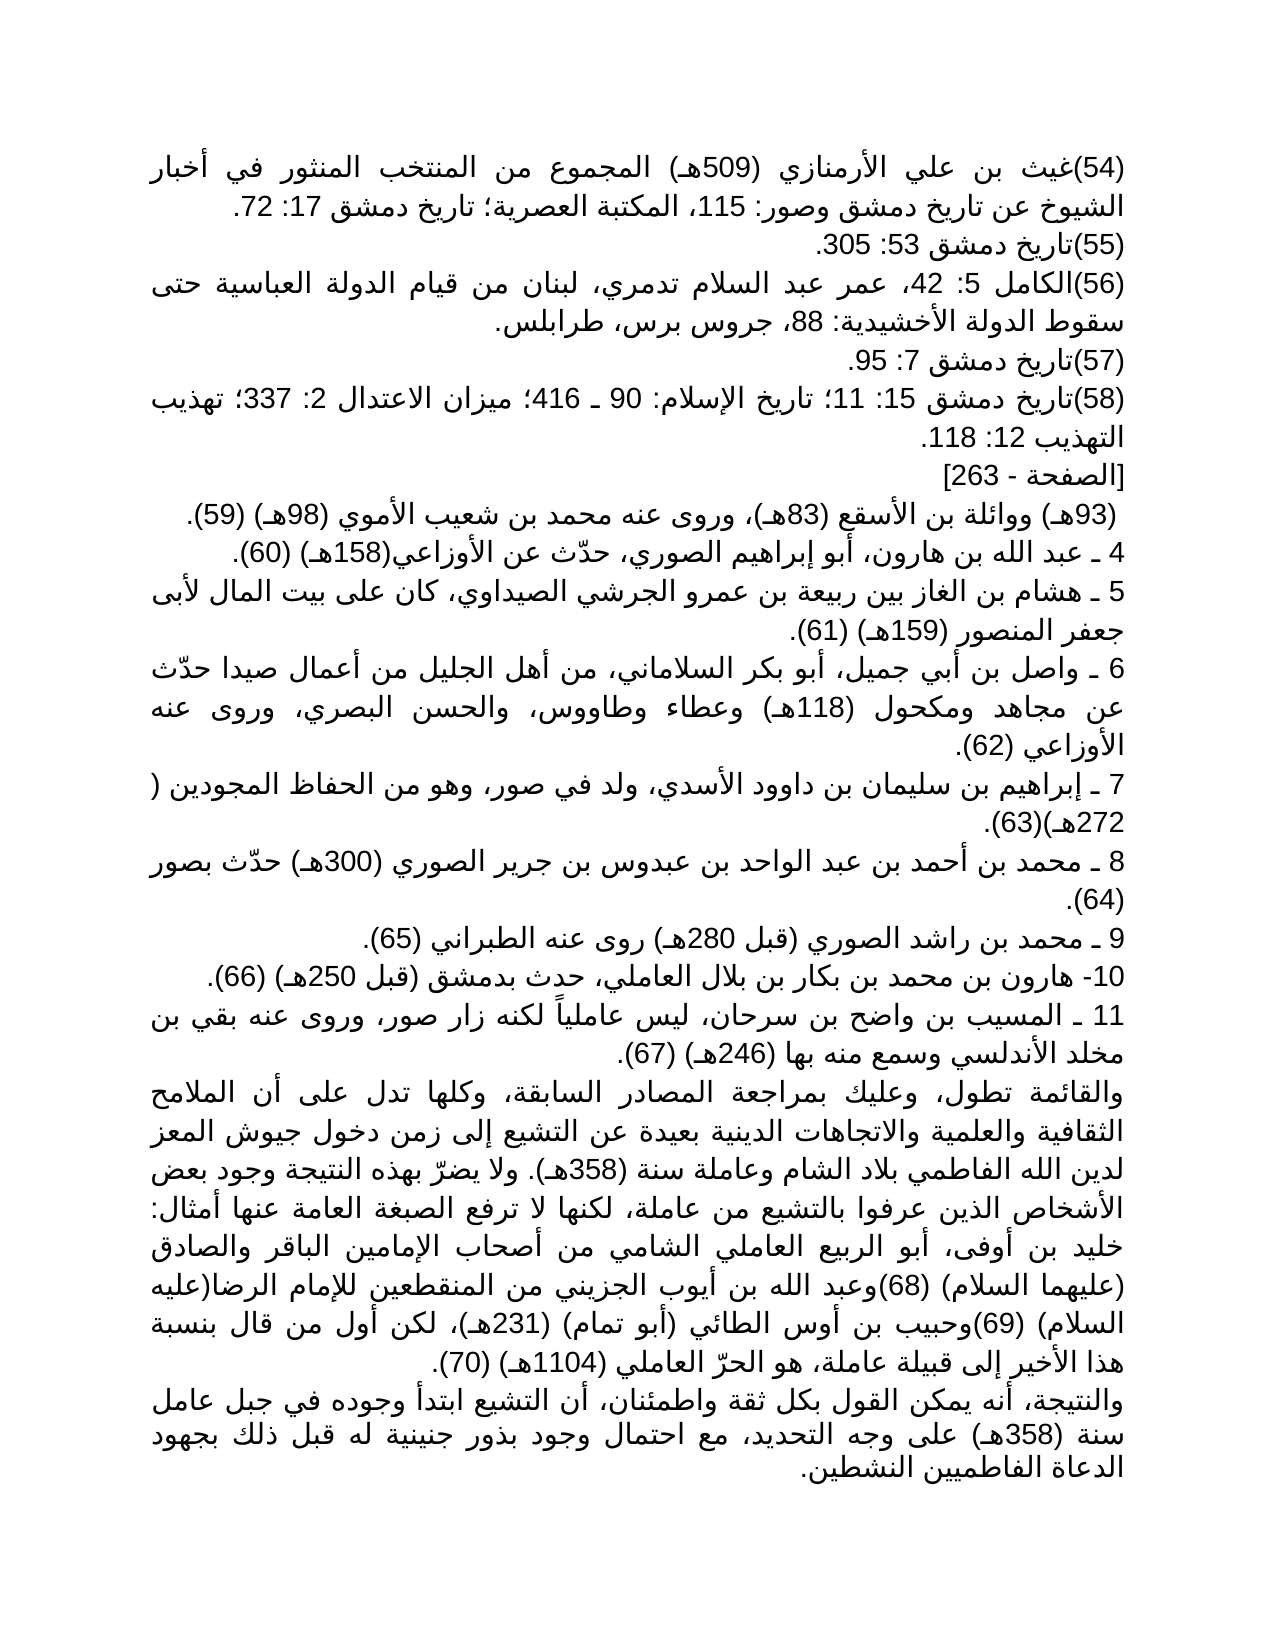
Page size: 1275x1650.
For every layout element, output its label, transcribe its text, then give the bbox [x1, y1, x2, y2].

text والقائمة تطول، وعليك بمراجعة المصادر السابقة، وكلها تدل على أن الملامح الثقافية والعلمية والاتجاهات الدينية بعيدة عن التشيع إلى زمن دخول جيوش المعز لدين الله الفاطمي بلاد الشام وعاملة سنة (358هـ). ولا يضرّ بهذه النتيجة وجود بعض الأشخاص الذين عرفوا بالتشيع من عاملة، لكنها لا ترفع الصبغة العامة عنها أمثال: خليد بن أوفى، أبو الربيع العاملي الشامي من أصحاب الإمامين الباقر والصادق (عليهما السلام) (68)وعبد الله بن أيوب الجزيني من المنقطعين للإمام الرضا(عليه السلام) (69)وحبيب بن أوس الطائي (أبو تمام) (231هـ)، لكن أول من قال بنسبة هذا الأخير إلى قبيلة عاملة، هو الحرّ العاملي (1104هـ) (70). [150, 1075, 1125, 1378]
text 11 ـ المسيب بن واضح بن سرحان، ليس عاملياً لكنه زار صور، وروى عنه بقي بن مخلد الأندلسي وسمع منه بها (246هـ) (67). [150, 998, 1125, 1070]
text (57)تاريخ دمشق 7: 95. [150, 343, 1125, 376]
text 6 ـ واصل بن أبي جميل، أبو بكر السلاماني، من أهل الجليل من أعمال صيدا حدّث عن مجاهد ومكحول (118هـ) وعطاء وطاووس، والحسن البصري، وروى عنه الأوزاعي (62). [150, 651, 1125, 762]
text (56)الكامل 5: 42، عمر عبد السلام تدمري، لبنان من قيام الدولة العباسية حتى سقوط الدولة الأخشيدية: 88، جروس برس، طرابلس. [150, 266, 1125, 338]
text والنتيجة، أنه يمكن القول بكل ثقة واطمئنان، أن التشيع ابتدأ وجوده في جبل عامل سنة (358هـ) على وجه التحديد، مع احتمال وجود بذور جنينية له قبل ذلك بجهود الدعاة الفاطميين النشطين. [150, 1383, 1125, 1484]
text (58)تاريخ دمشق 15: 11؛ تاريخ الإسلام: 90 ـ 416؛ ميزان الاعتدال 2: 337؛ تهذيب التهذيب 12: 118. [150, 381, 1125, 453]
text 4 ـ عبد الله بن هارون، أبو إبراهيم الصوري، حدّث عن الأوزاعي(158هـ) (60). [150, 535, 1125, 569]
text 10- هارون بن محمد بن بكار بن بلال العاملي، حدث بدمشق (قبل 250هـ) (66). [150, 959, 1125, 993]
text (93هـ) ووائلة بن الأسقع (83هـ)، وروى عنه محمد بن شعيب الأموي (98هـ) (59). [150, 497, 1125, 530]
text [الصفحة - 263] [150, 458, 1125, 492]
text 5 ـ هشام بن الغاز بين ربيعة بن عمرو الجرشي الصيداوي، كان على بيت المال لأبى جعفر المنصور (159هـ) (61). [150, 574, 1125, 646]
text (55)تاريخ دمشق 53: 305. [150, 227, 1125, 261]
text 7 ـ إبراهيم بن سليمان بن داوود الأسدي، ولد في صور، وهو من الحفاظ المجودين (272هـ)(63). [150, 767, 1125, 839]
text 8 ـ محمد بن أحمد بن عبد الواحد بن عبدوس بن جرير الصوري (300هـ) حدّث بصور (64). [150, 844, 1125, 916]
text (54)غيث بن علي الأرمنازي (509هـ) المجموع من المنتخب المنثور في أخبار الشيوخ عن تاريخ دمشق وصور: 115، المكتبة العصرية؛ تاريخ دمشق 17: 72. [150, 150, 1125, 222]
text 9 ـ محمد بن راشد الصوري (قبل 280هـ) روى عنه الطبراني (65). [150, 921, 1125, 954]
